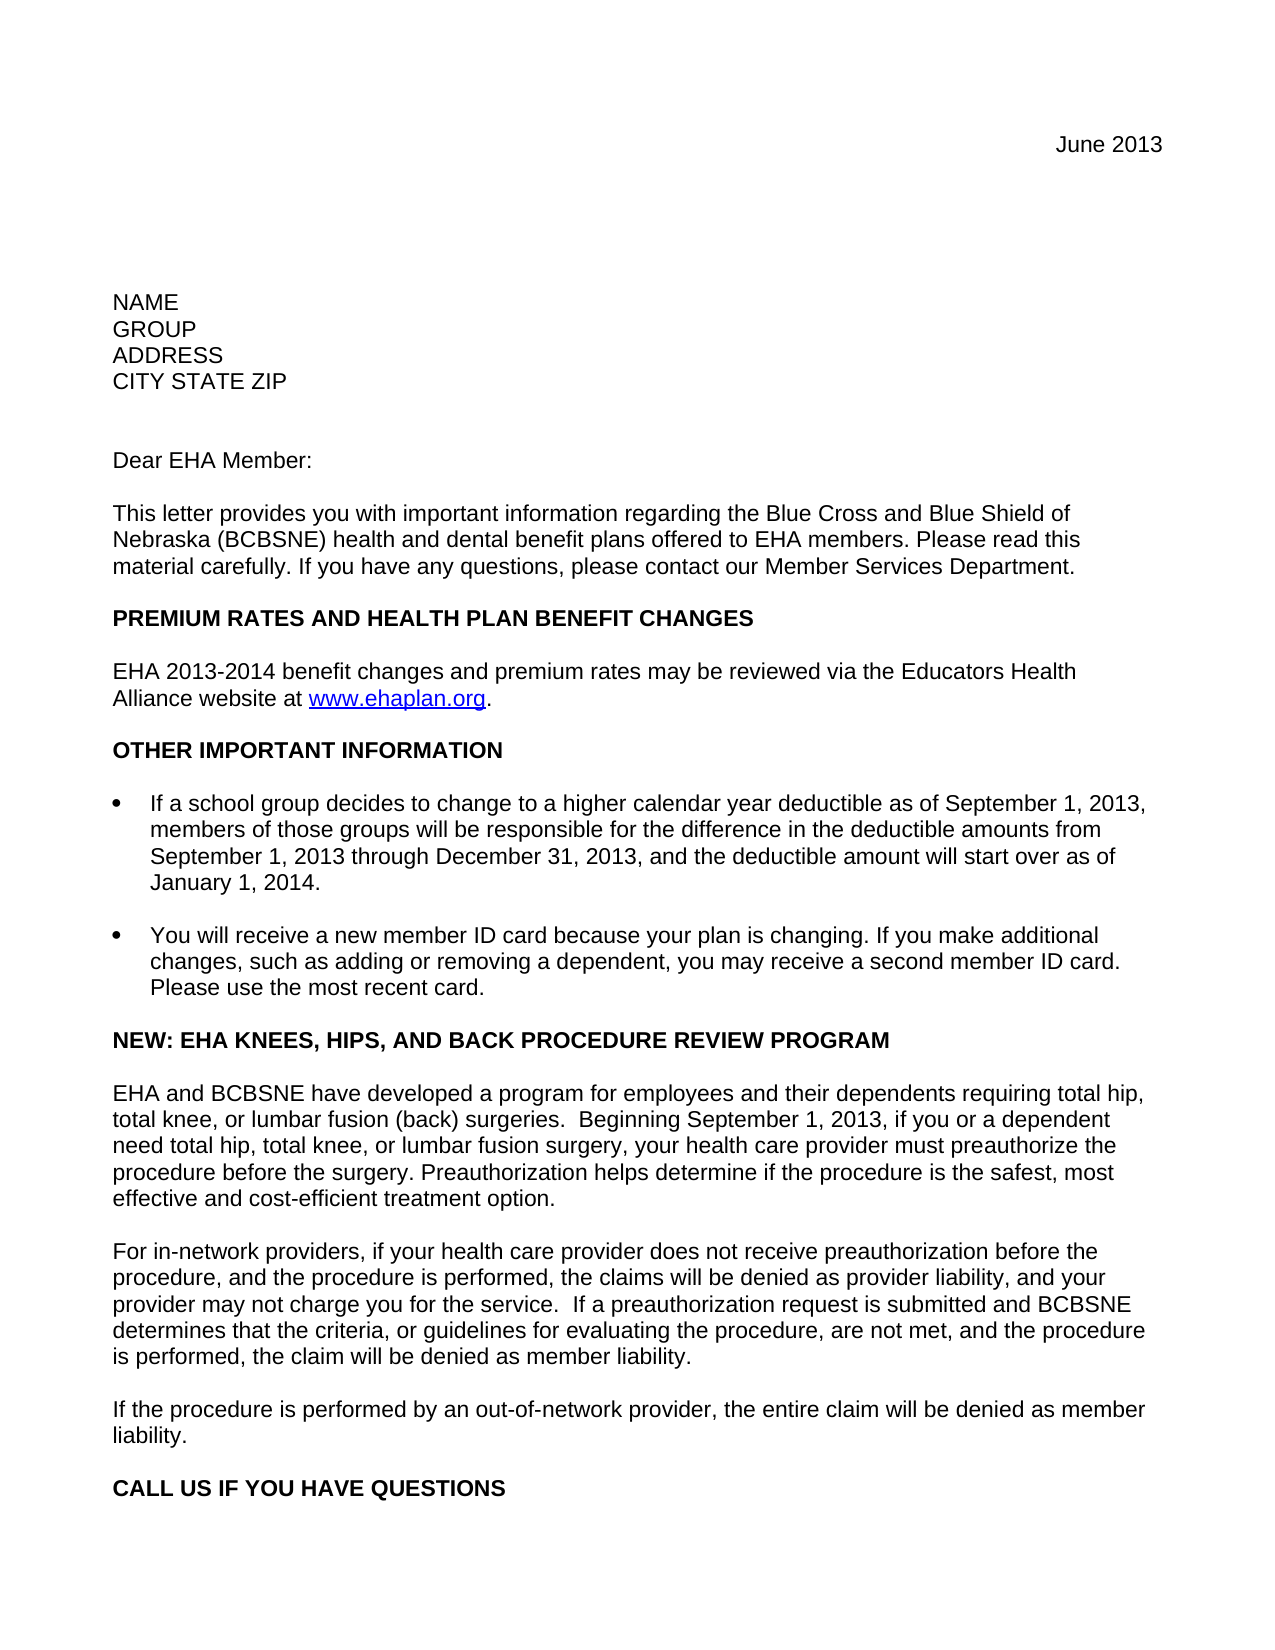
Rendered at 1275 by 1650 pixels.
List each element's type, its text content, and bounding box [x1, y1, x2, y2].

text GROUP [112, 316, 1162, 342]
text EHA and BCBSNE have developed a program for employees and their dependents requiring total hip, total knee, or lumbar fusion (back) surgeries. Beginning September 1, 2013, if you or a dependent need total hip, total knee, or lumbar fusion surgery, your health care provider must preauthorize the procedure before the surgery. Preauthorization helps determine if the procedure is the safest, most effective and cost-efficient treatment option. [112, 1080, 1162, 1212]
text ADDRESS [112, 342, 1162, 368]
text Dear EHA Member: [112, 447, 1162, 474]
text PREMIUM RATES AND HEALTH PLAN BENEFIT CHANGES [112, 605, 1162, 632]
text Other Important Information [112, 737, 1162, 763]
text This letter provides you with important information regarding the Blue Cross and Blue Shield of Nebraska (BCBSNE) health and dental benefit plans offered to EHA members. Please read this material carefully. If you have any questions, please contact our Member Services Department. [112, 500, 1162, 579]
text CALL US IF YOU HAVE QUESTIONS [112, 1475, 1162, 1501]
text June 2013 [112, 131, 1162, 157]
text NAME [112, 289, 1162, 316]
text NEW: EHA KNEES, HIPS, AND BACK PROCEDURE REVIEW PROGRAM [112, 1027, 1162, 1053]
text EHA 2013-2014 benefit changes and premium rates may be reviewed via the Educators Health Alliance website at www.ehaplan.org. [112, 658, 1162, 711]
list You will receive a new member ID card because your plan is changing. If you make additional changes, such as adding or removing a dependent, you may receive a second member ID card. Please use the most recent card. [112, 922, 1162, 1001]
list If a school group decides to change to a higher calendar year deductible as of September 1, 2013, members of those groups will be responsible for the difference in the deductible amounts from September 1, 2013 through December 31, 2013, and the deductible amount will start over as of January 1, 2014. [112, 790, 1162, 895]
text For in-network providers, if your health care provider does not receive preauthorization before the procedure, and the procedure is performed, the claims will be denied as provider liability, and your provider may not charge you for the service. If a preauthorization request is submitted and BCBSNE determines that the criteria, or guidelines for evaluating the procedure, are not met, and the procedure is performed, the claim will be denied as member liability. [112, 1238, 1162, 1370]
text CITY STATE ZIP [112, 368, 1162, 394]
text If the procedure is performed by an out-of-network provider, the entire claim will be denied as member liability. [112, 1396, 1162, 1449]
